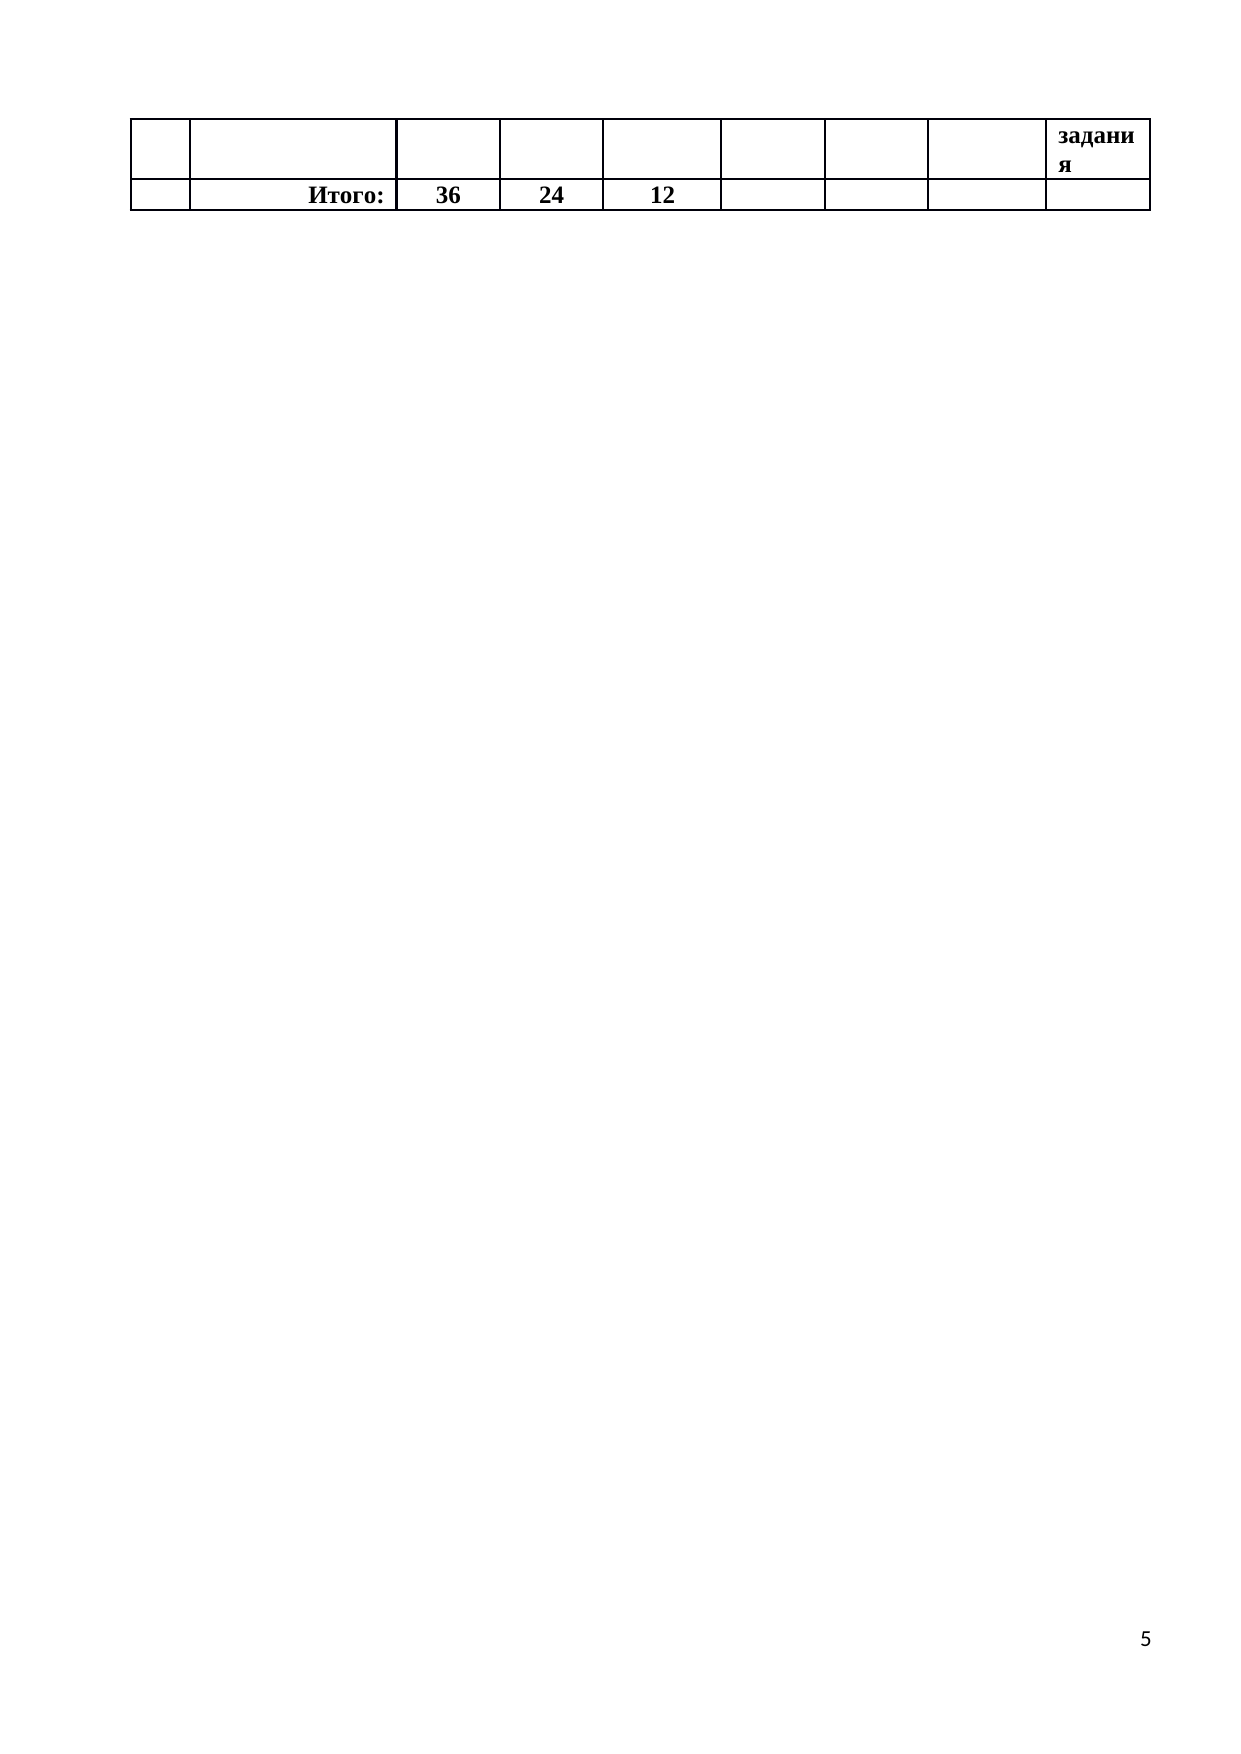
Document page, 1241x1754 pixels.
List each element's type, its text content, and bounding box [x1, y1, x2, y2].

table_cell [722, 120, 824, 178]
table_cell [722, 180, 824, 208]
table_cell [132, 180, 189, 208]
table_cell [929, 180, 1045, 208]
table_cell 24 [501, 180, 602, 208]
table_cell [604, 120, 720, 178]
table_cell [501, 120, 602, 178]
table_cell [826, 120, 927, 178]
table_cell [132, 120, 189, 178]
table_cell [398, 120, 499, 178]
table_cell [191, 120, 395, 178]
table_cell 12 [604, 180, 720, 208]
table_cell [1047, 120, 1149, 178]
table_cell Итого: [191, 180, 395, 208]
table_cell [1047, 180, 1149, 208]
table_cell 36 [398, 180, 499, 208]
table_cell [929, 120, 1045, 178]
table_cell [826, 180, 927, 208]
